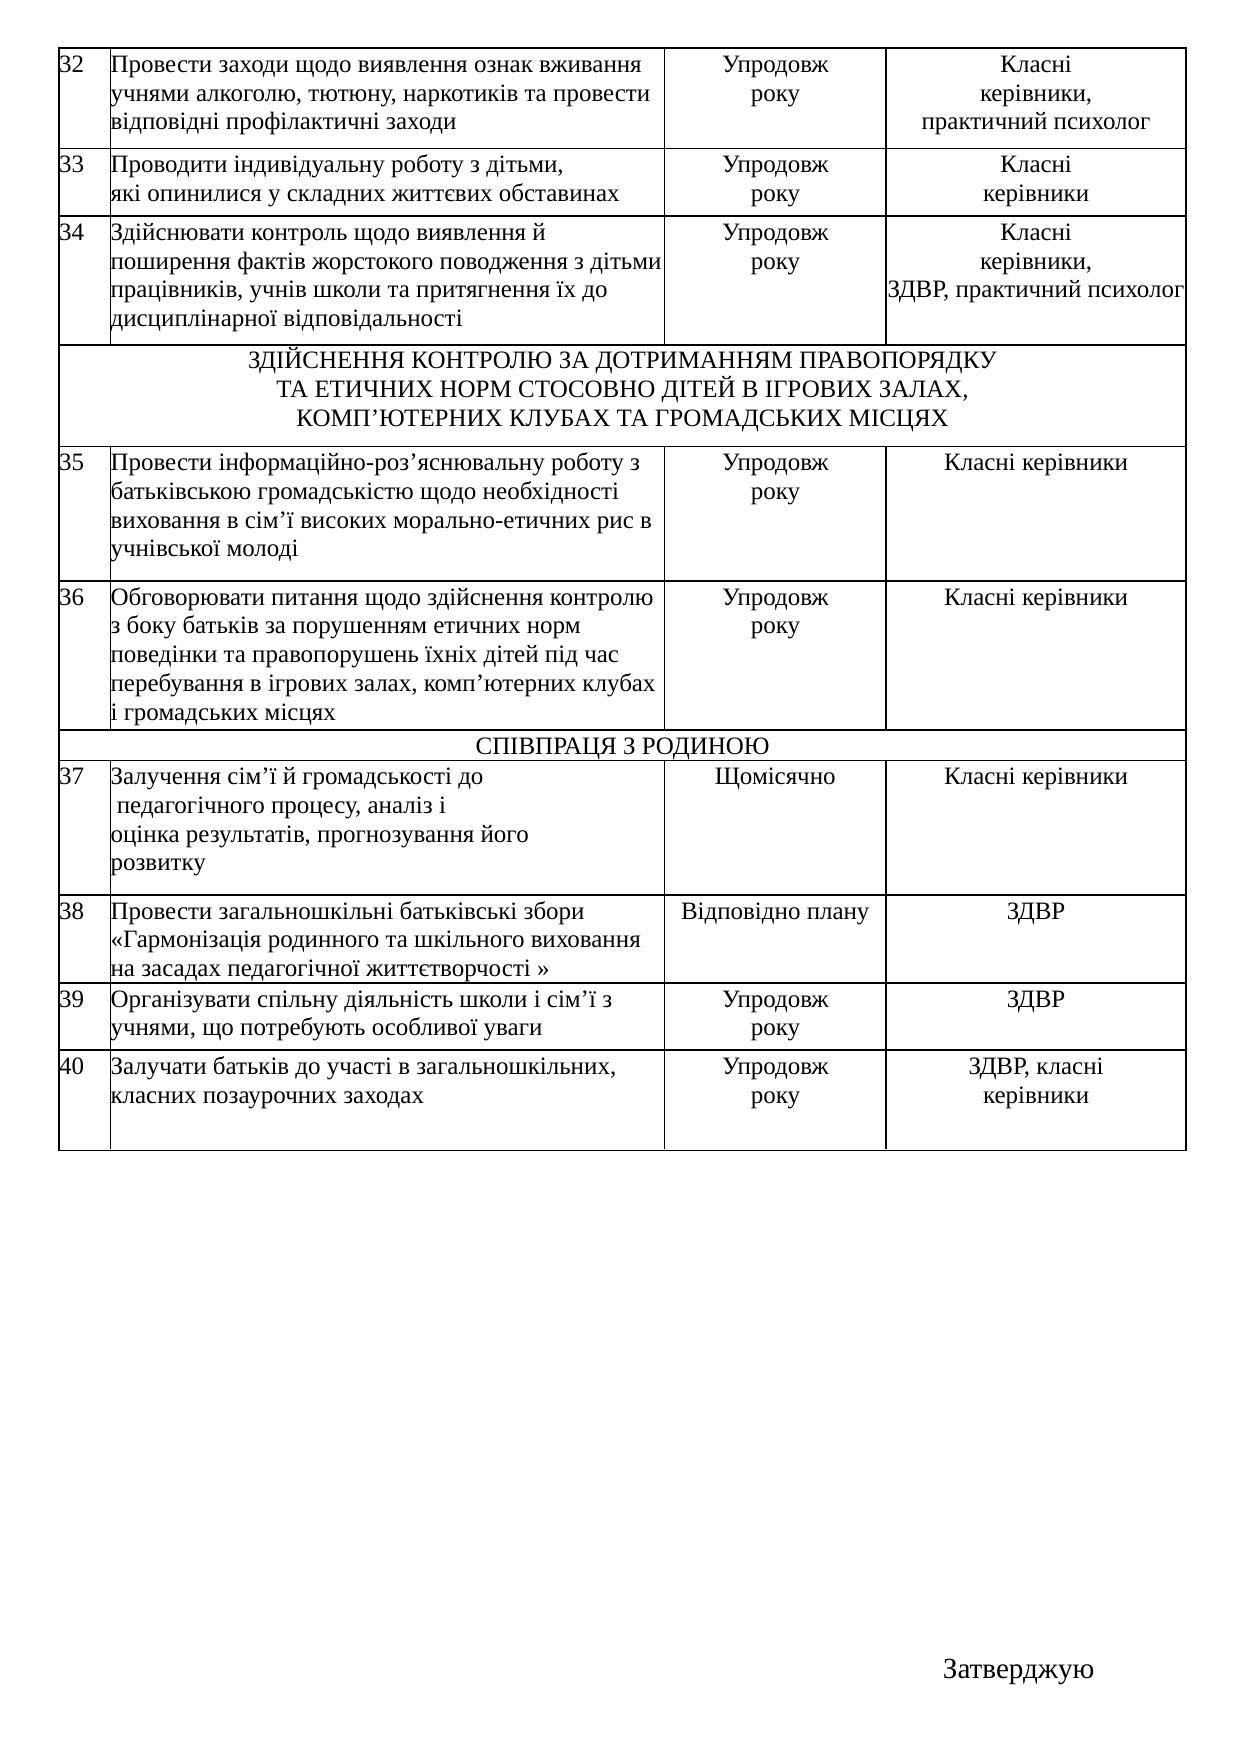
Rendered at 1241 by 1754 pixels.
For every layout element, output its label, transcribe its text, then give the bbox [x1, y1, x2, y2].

table_cell 40 [60, 1051, 110, 1149]
table_cell Провести заходи щодо виявлення ознак вживання учнями алкоголю, тютюну, наркотиків та провести відповідні профілактичні заходи [111, 49, 664, 147]
table_cell Упродовж року [665, 984, 885, 1049]
table_cell 38 [60, 896, 110, 982]
table_cell Провести інформаційно-роз’яснювальну роботу з батьківською громадськістю щодо необхідності виховання в сім’ї високих морально-етичних рис в учнівської молоді [111, 447, 664, 580]
table_cell Упродовж року [665, 149, 885, 215]
table_cell Відповідно плану [665, 896, 885, 982]
table_cell Провести загальношкільні батьківські збори «Гармонізація родинного та шкільного виховання на засадах педагогічної життєтворчості » [111, 896, 664, 982]
table_cell 39 [60, 984, 110, 1049]
table_cell 34 [60, 217, 110, 344]
table_cell 35 [60, 447, 110, 580]
table_cell 32 [60, 49, 110, 147]
table_cell Проводити індивідуальну роботу з дітьми, які опинилися у складних життєвих обставинах [111, 149, 664, 215]
table_cell Здійснювати контроль щодо виявлення й поширення фактів жорстокого поводження з дітьми працівників, учнів школи та притягнення їх до дисциплінарної відповідальності [111, 217, 664, 344]
table_cell ЗДВР [887, 896, 1185, 982]
table_cell Класні керівники, практичний психолог [887, 49, 1185, 147]
table_cell Класні керівники [887, 447, 1185, 580]
table_cell Класні керівники [887, 761, 1185, 894]
table_cell СПІВПРАЦЯ З РОДИНОЮ [60, 731, 1185, 760]
table_cell 37 [60, 761, 110, 894]
table_cell Залучення сім’ї й громадськості до педагогічного процесу, аналіз і оцінка результатів, прогнозування його розвитку [111, 761, 664, 894]
table_cell Організувати спільну діяльність школи і сім’ї з учнями, що потребують особливої уваги [111, 984, 664, 1049]
table_cell Упродовж року [665, 49, 885, 147]
table_cell Класні керівники, ЗДВР, практичний психолог [887, 217, 1185, 344]
table_cell Упродовж року [665, 217, 885, 344]
table_cell Класні керівники [887, 582, 1185, 729]
text Затверджую [885, 1651, 1152, 1685]
table_cell 33 [60, 149, 110, 215]
table_cell Класні керівники [887, 149, 1185, 215]
table_cell Упродовж року [665, 447, 885, 580]
table_cell ЗДВР [887, 984, 1185, 1049]
table_cell Обговорювати питання щодо здійснення контролю з боку батьків за порушенням етичних норм поведінки та правопорушень їхніх дітей під час перебування в ігрових залах, комп’ютерних клубах і громадських місцях [111, 582, 664, 729]
table_cell Упродовж року [665, 582, 885, 729]
table_cell 36 [60, 582, 110, 729]
table_cell ЗДВР, класні керівники [887, 1051, 1185, 1149]
table_cell Упродовж року [665, 1051, 885, 1149]
table_cell Щомісячно [665, 761, 885, 894]
table_cell ЗДІЙСНЕННЯ КОНТРОЛЮ ЗА ДОТРИМАННЯМ ПРАВОПОРЯДКУ ТА ЕТИЧНИХ НОРМ СТОСОВНО ДІТЕЙ В ІГРОВИХ ЗАЛАХ, КОМП’ЮТЕРНИХ КЛУБАХ ТА ГРОМАДСЬКИХ МІСЦЯХ [60, 346, 1185, 446]
table_cell Залучати батьків до участі в загальношкільних, класних позаурочних заходах [111, 1051, 664, 1149]
